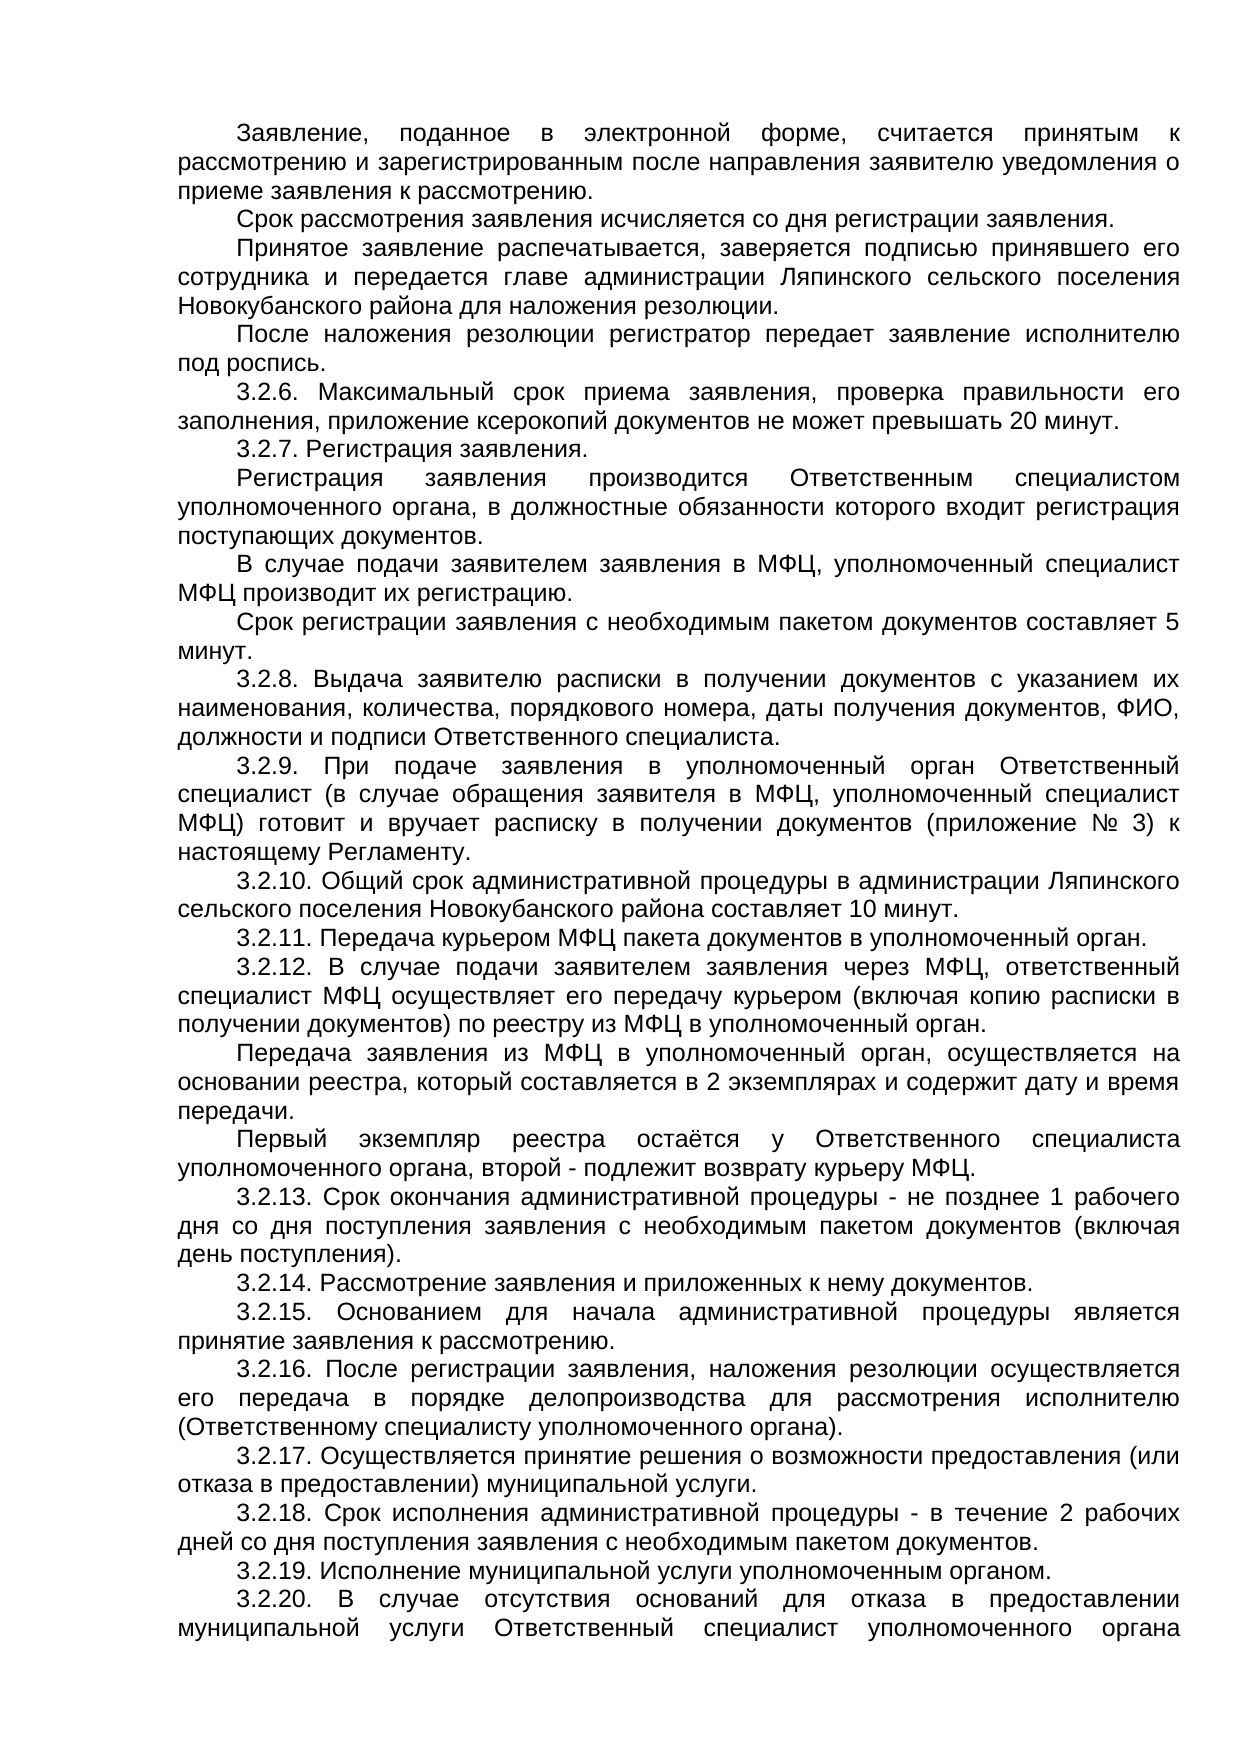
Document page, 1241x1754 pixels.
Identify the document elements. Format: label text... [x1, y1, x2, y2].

text Срок регистрации заявления с необходимым пакетом документов составляет 5 минут. [177, 607, 1181, 664]
text Регистрация заявления производится Ответственным специалистом уполномоченного органа, в должностные обязанности которого входит регистрация поступающих документов. [177, 463, 1181, 549]
text 3.2.12. В случае подачи заявителем заявления через МФЦ, ответственный специалист МФЦ осуществляет его передачу курьером (включая копию расписки в получении документов) по реестру из МФЦ в уполномоченный орган. [177, 952, 1181, 1038]
text Срок рассмотрения заявления исчисляется со дня регистрации заявления. [177, 204, 1181, 233]
text 3.2.18. Срок исполнения административной процедуры - в течение 2 рабочих дней со дня поступления заявления с необходимым пакетом документов. [177, 1498, 1181, 1556]
text 3.2.11. Передача курьером МФЦ пакета документов в уполномоченный орган. [177, 923, 1181, 952]
text В случае подачи заявителем заявления в МФЦ, уполномоченный специалист МФЦ производит их регистрацию. [177, 549, 1181, 607]
text Принятое заявление распечатывается, заверяется подписью принявшего его сотрудника и передается главе администрации Ляпинского сельского поселения Новокубанского района для наложения резолюции. [177, 233, 1181, 319]
text 3.2.14. Рассмотрение заявления и приложенных к нему документов. [177, 1268, 1181, 1297]
text 3.2.19. Исполнение муниципальной услуги уполномоченным органом. [177, 1556, 1181, 1584]
text После наложения резолюции регистратор передает заявление исполнителю под роспись. [177, 319, 1181, 377]
text 3.2.9. При подаче заявления в уполномоченный орган Ответственный специалист (в случае обращения заявителя в МФЦ, уполномоченный специалист МФЦ) готовит и вручает расписку в получении документов (приложение № 3) к настоящему Регламенту. [177, 751, 1181, 866]
text 3.2.8. Выдача заявителю расписки в получении документов с указанием их наименования, количества, порядкового номера, даты получения документов, ФИО, должности и подписи Ответственного специалиста. [177, 664, 1181, 751]
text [177, 1584, 1181, 1642]
text 3.2.6. Максимальный срок приема заявления, проверка правильности его заполнения, приложение ксерокопий документов не может превышать 20 минут. [177, 377, 1181, 434]
text Первый экземпляр реестра остаётся у Ответственного специалиста уполномоченного органа, второй - подлежит возврату курьеру МФЦ. [177, 1124, 1181, 1182]
text Заявление, поданное в электронной форме, считается принятым к рассмотрению и зарегистрированным после направления заявителю уведомления о приеме заявления к рассмотрению. [177, 118, 1181, 204]
text 3.2.16. После регистрации заявления, наложения резолюции осуществляется его передача в порядке делопроизводства для рассмотрения исполнителю (Ответственному специалисту уполномоченного органа). [177, 1354, 1181, 1441]
text 3.2.13. Срок окончания административной процедуры - не позднее 1 рабочего дня со дня поступления заявления с необходимым пакетом документов (включая день поступления). [177, 1182, 1181, 1268]
text 3.2.15. Основанием для начала административной процедуры является принятие заявления к рассмотрению. [177, 1297, 1181, 1354]
text 3.2.10. Общий срок административной процедуры в администрации Ляпинского сельского поселения Новокубанского района составляет 10 минут. [177, 866, 1181, 923]
text 3.2.7. Регистрация заявления. [177, 434, 1181, 463]
text 3.2.17. Осуществляется принятие решения о возможности предоставления (или отказа в предоставлении) муниципальной услуги. [177, 1441, 1181, 1498]
text Передача заявления из МФЦ в уполномоченный орган, осуществляется на основании реестра, который составляется в 2 экземплярах и содержит дату и время передачи. [177, 1038, 1181, 1124]
